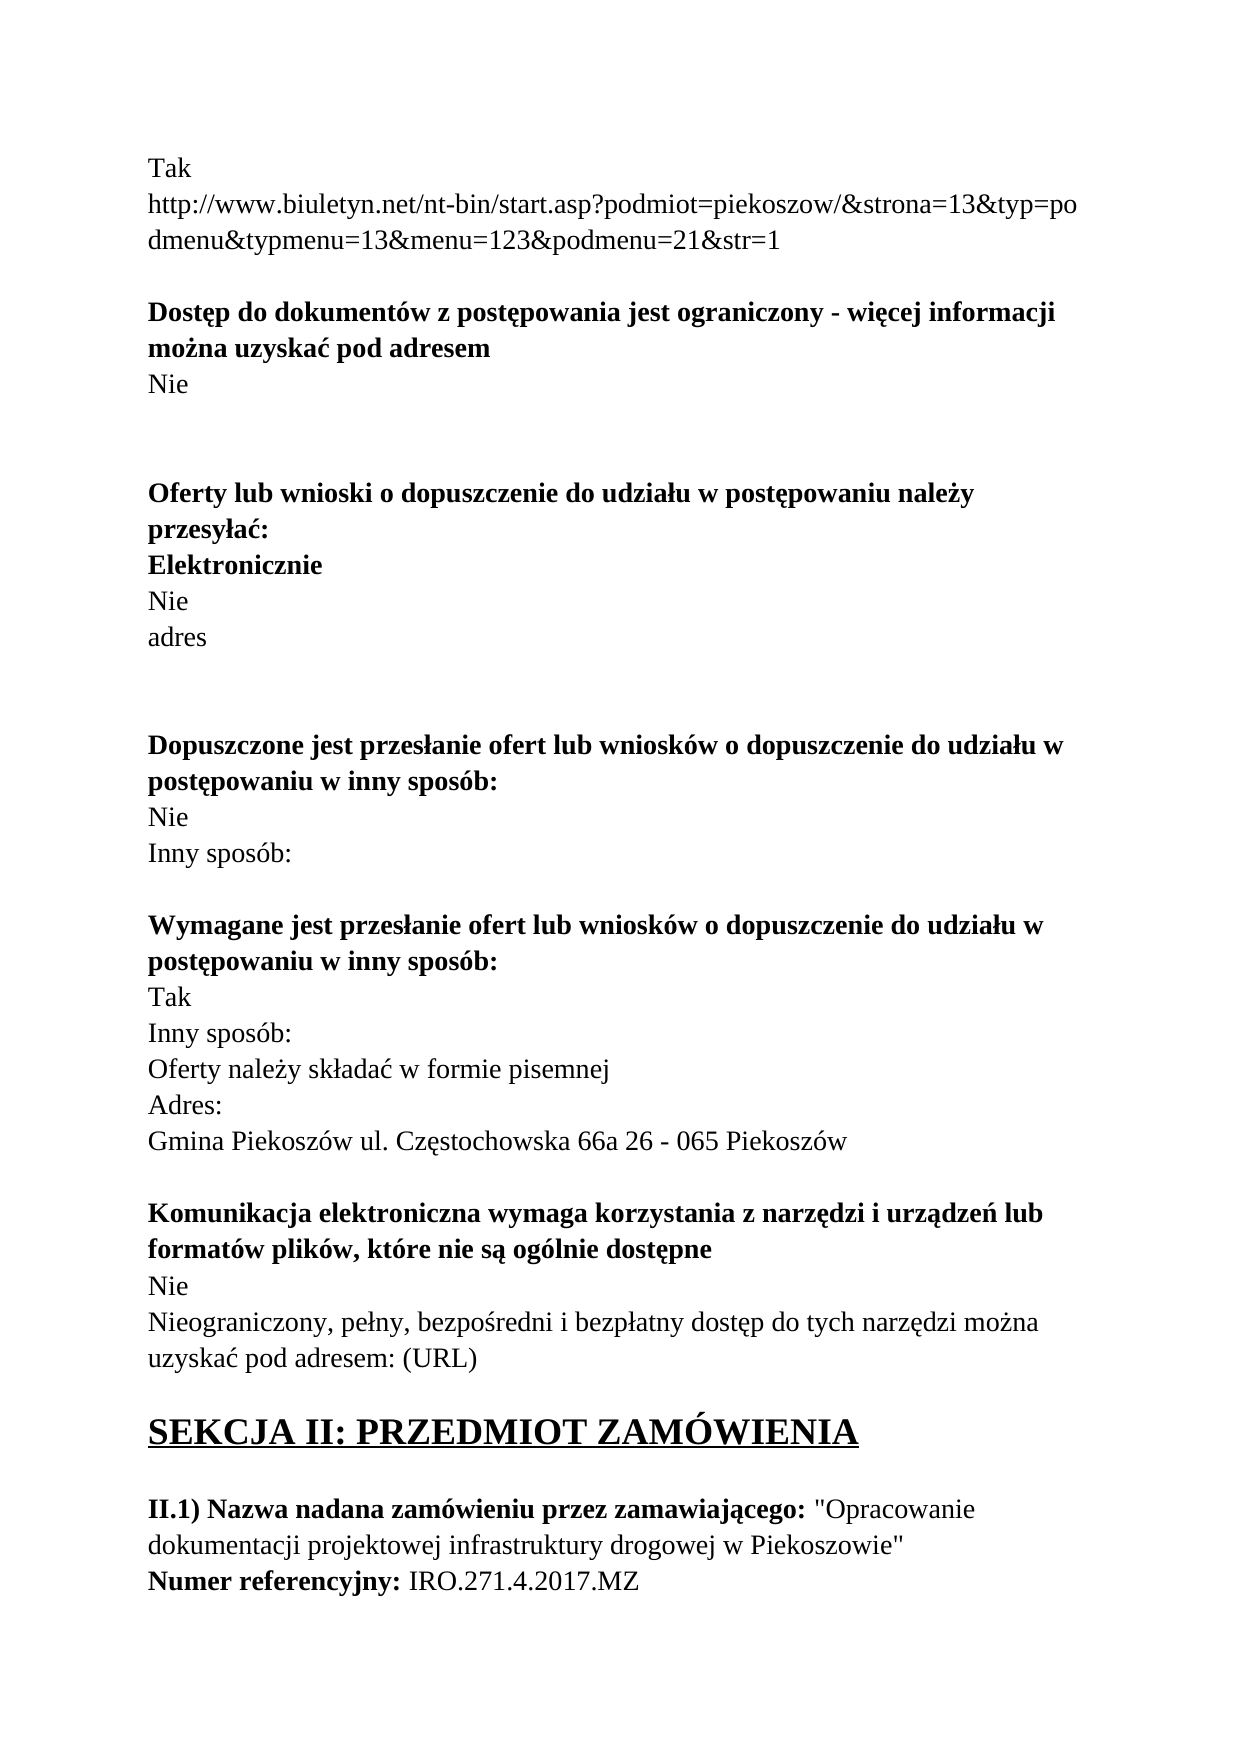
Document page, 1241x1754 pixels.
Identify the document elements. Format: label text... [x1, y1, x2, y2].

text Nie adres [148, 580, 1093, 688]
text Dostęp do dokumentów z postępowania jest ograniczony - więcej informacji można uzyskać pod adresem [148, 256, 1093, 364]
text Dopuszczone jest przesłanie ofert lub wniosków o dopuszczenie do udziału w postępowaniu w inny sposób: Nie Inny sposób: Wymagane jest przesłanie ofert lub wniosków o dopuszczenie do udziału w postępowaniu w inny sposób: Tak Inny sposób: Oferty należy składać w formie pisemnej Adres: Gmina Piekoszów ul. Częstochowska 66a 26 - 065 Piekoszów [148, 724, 1093, 1157]
text Nie Nieograniczony, pełny, bezpośredni i bezpłatny dostęp do tych narzędzi można uzyskać pod adresem: (URL) [148, 1265, 1093, 1409]
text SEKCJA II: PRZEDMIOT ZAMÓWIENIA [148, 1409, 1093, 1452]
text Oferty lub wnioski o dopuszczenie do udziału w postępowaniu należy przesyłać: Elektronicznie [148, 436, 1093, 580]
text Komunikacja elektroniczna wymaga korzystania z narzędzi i urządzeń lub formatów plików, które nie są ogólnie dostępne [148, 1157, 1093, 1265]
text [148, 148, 1093, 256]
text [148, 1452, 1093, 1596]
text Nie [148, 364, 1093, 436]
